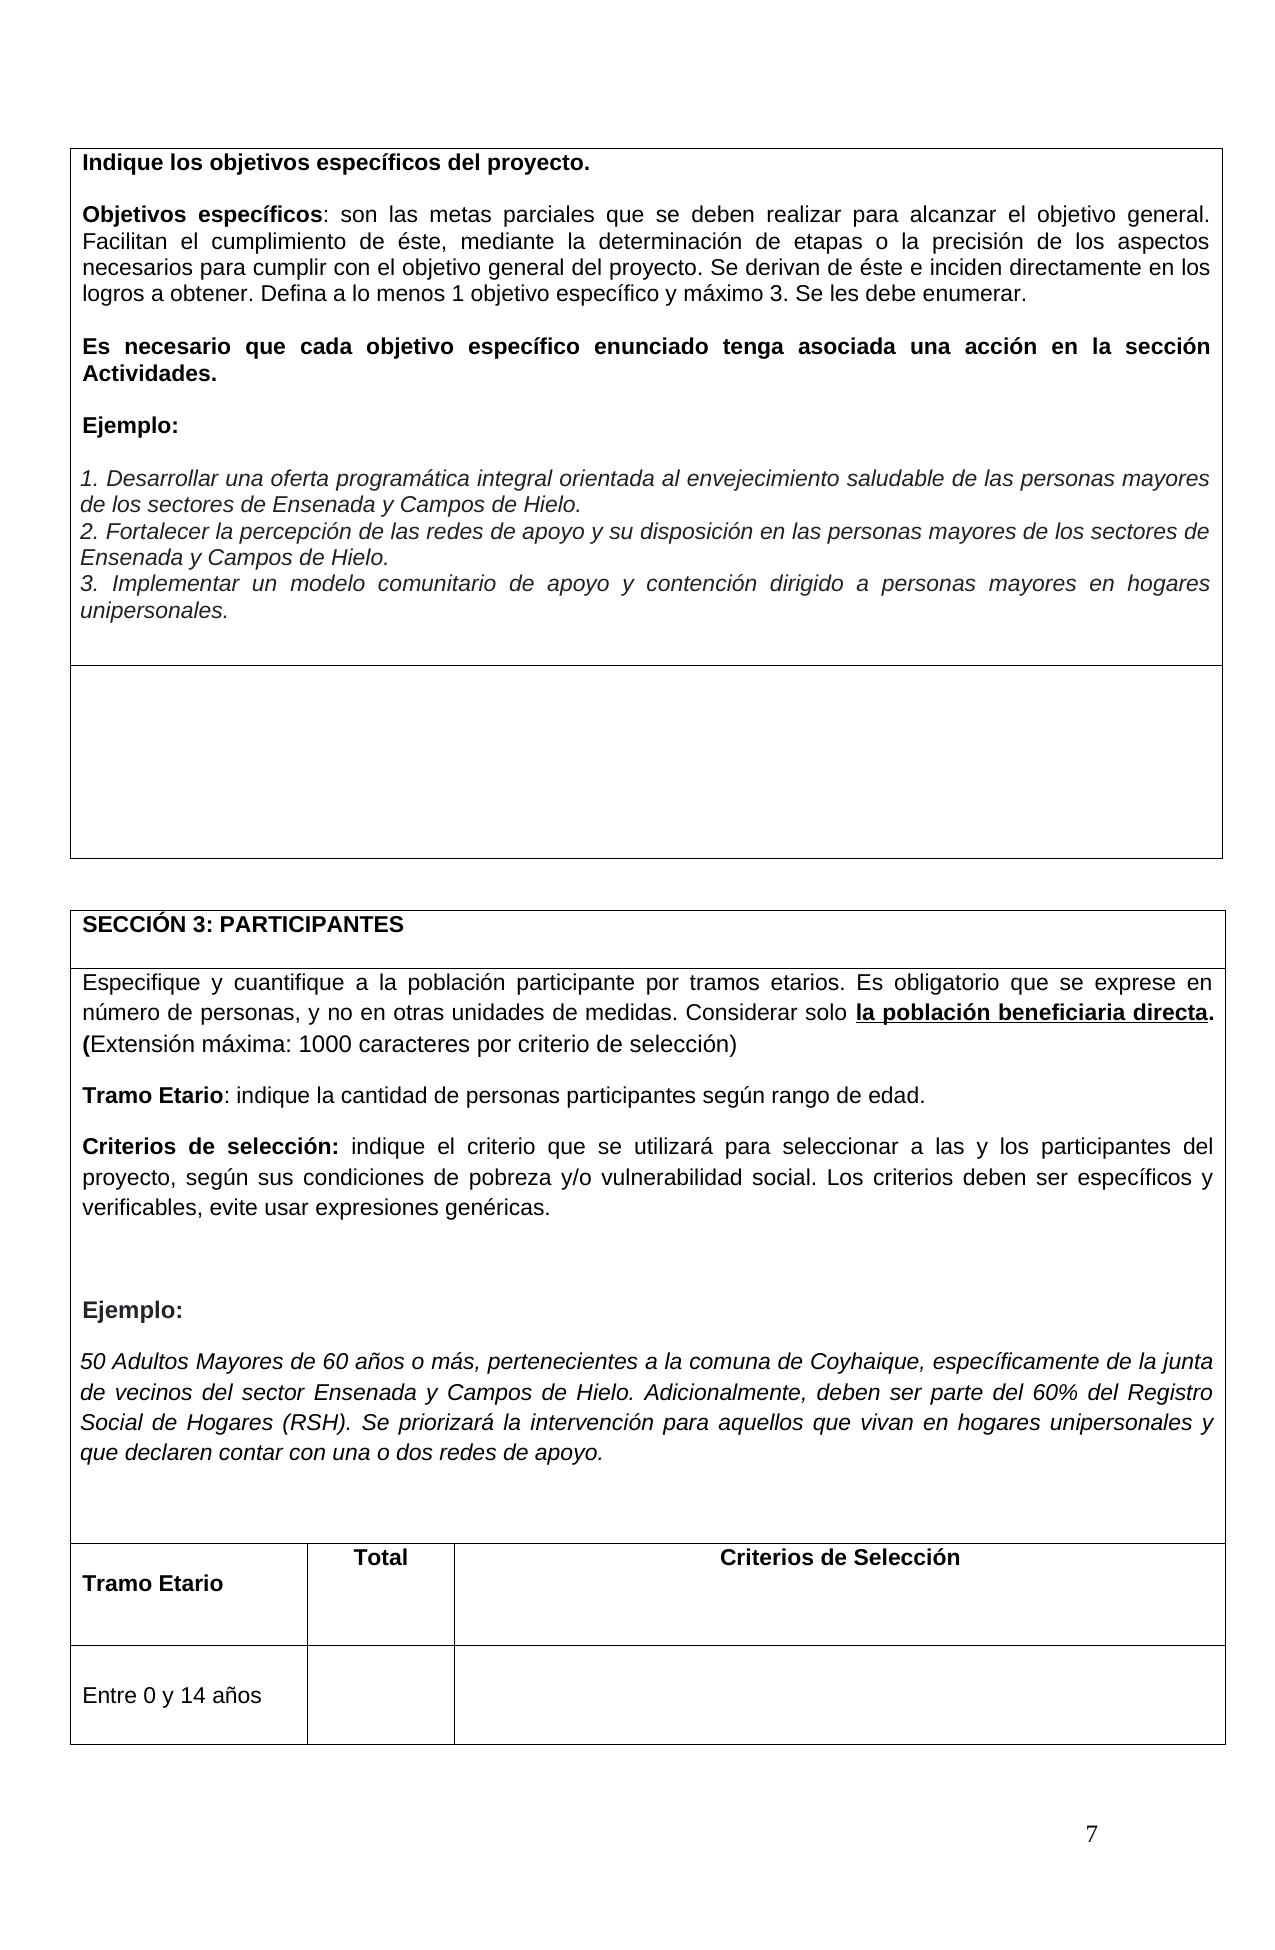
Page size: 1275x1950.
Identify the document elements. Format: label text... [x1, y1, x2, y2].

table_cell [455, 1646, 1225, 1744]
table_cell Especifique y cuantifique a la población participante por tramos etarios. Es obligatorio que se exprese en número de personas, y no en otras unidades de medidas. Considerar solo la población beneficiaria directa. (Extensión máxima: 1000 caracteres por criterio de selección) Tramo Etario: indique la cantidad de personas participantes según rango de edad. Criterios de selección: indique el criterio que se utilizará para seleccionar a las y los participantes del proyecto, según sus condiciones de pobreza y/o vulnerabilidad social. Los criterios deben ser específicos y verificables, evite usar expresiones genéricas. Ejemplo: 50 Adultos Mayores de 60 años o más, pertenecientes a la comuna de Coyhaique, específicamente de la junta de vecinos del sector Ensenada y Campos de Hielo. Adicionalmente, deben ser parte del 60% del Registro Social de Hogares (RSH). Se priorizará la intervención para aquellos que vivan en hogares unipersonales y que declaren contar con una o dos redes de apoyo. [71, 969, 1225, 1542]
table_cell Indique los objetivos específicos del proyecto. Objetivos específicos: son las metas parciales que se deben realizar para alcanzar el objetivo general. Facilitan el cumplimiento de éste, mediante la determinación de etapas o la precisión de los aspectos necesarios para cumplir con el objetivo general del proyecto. Se derivan de éste e inciden directamente en los logros a obtener. Defina a lo menos 1 objetivo específico y máximo 3. Se les debe enumerar. Es necesario que cada objetivo específico enunciado tenga asociada una acción en la sección Actividades. Ejemplo: 1. Desarrollar una oferta programática integral orientada al envejecimiento saludable de las personas mayores de los sectores de Ensenada y Campos de Hielo. 2. Fortalecer la percepción de las redes de apoyo y su disposición en las personas mayores de los sectores de Ensenada y Campos de Hielo. 3. Implementar un modelo comunitario de apoyo y contención dirigido a personas mayores en hogares unipersonales. [71, 149, 1222, 665]
table_cell Tramo Etario [71, 1544, 307, 1645]
table_cell [71, 666, 1222, 858]
table_header SECCIÓN 3: PARTICIPANTES [71, 911, 1225, 968]
table_cell Criterios de Selección [455, 1544, 1225, 1645]
table_cell [308, 1646, 454, 1744]
table_cell Total [308, 1544, 454, 1645]
table_cell Entre 0 y 14 años [71, 1646, 307, 1744]
